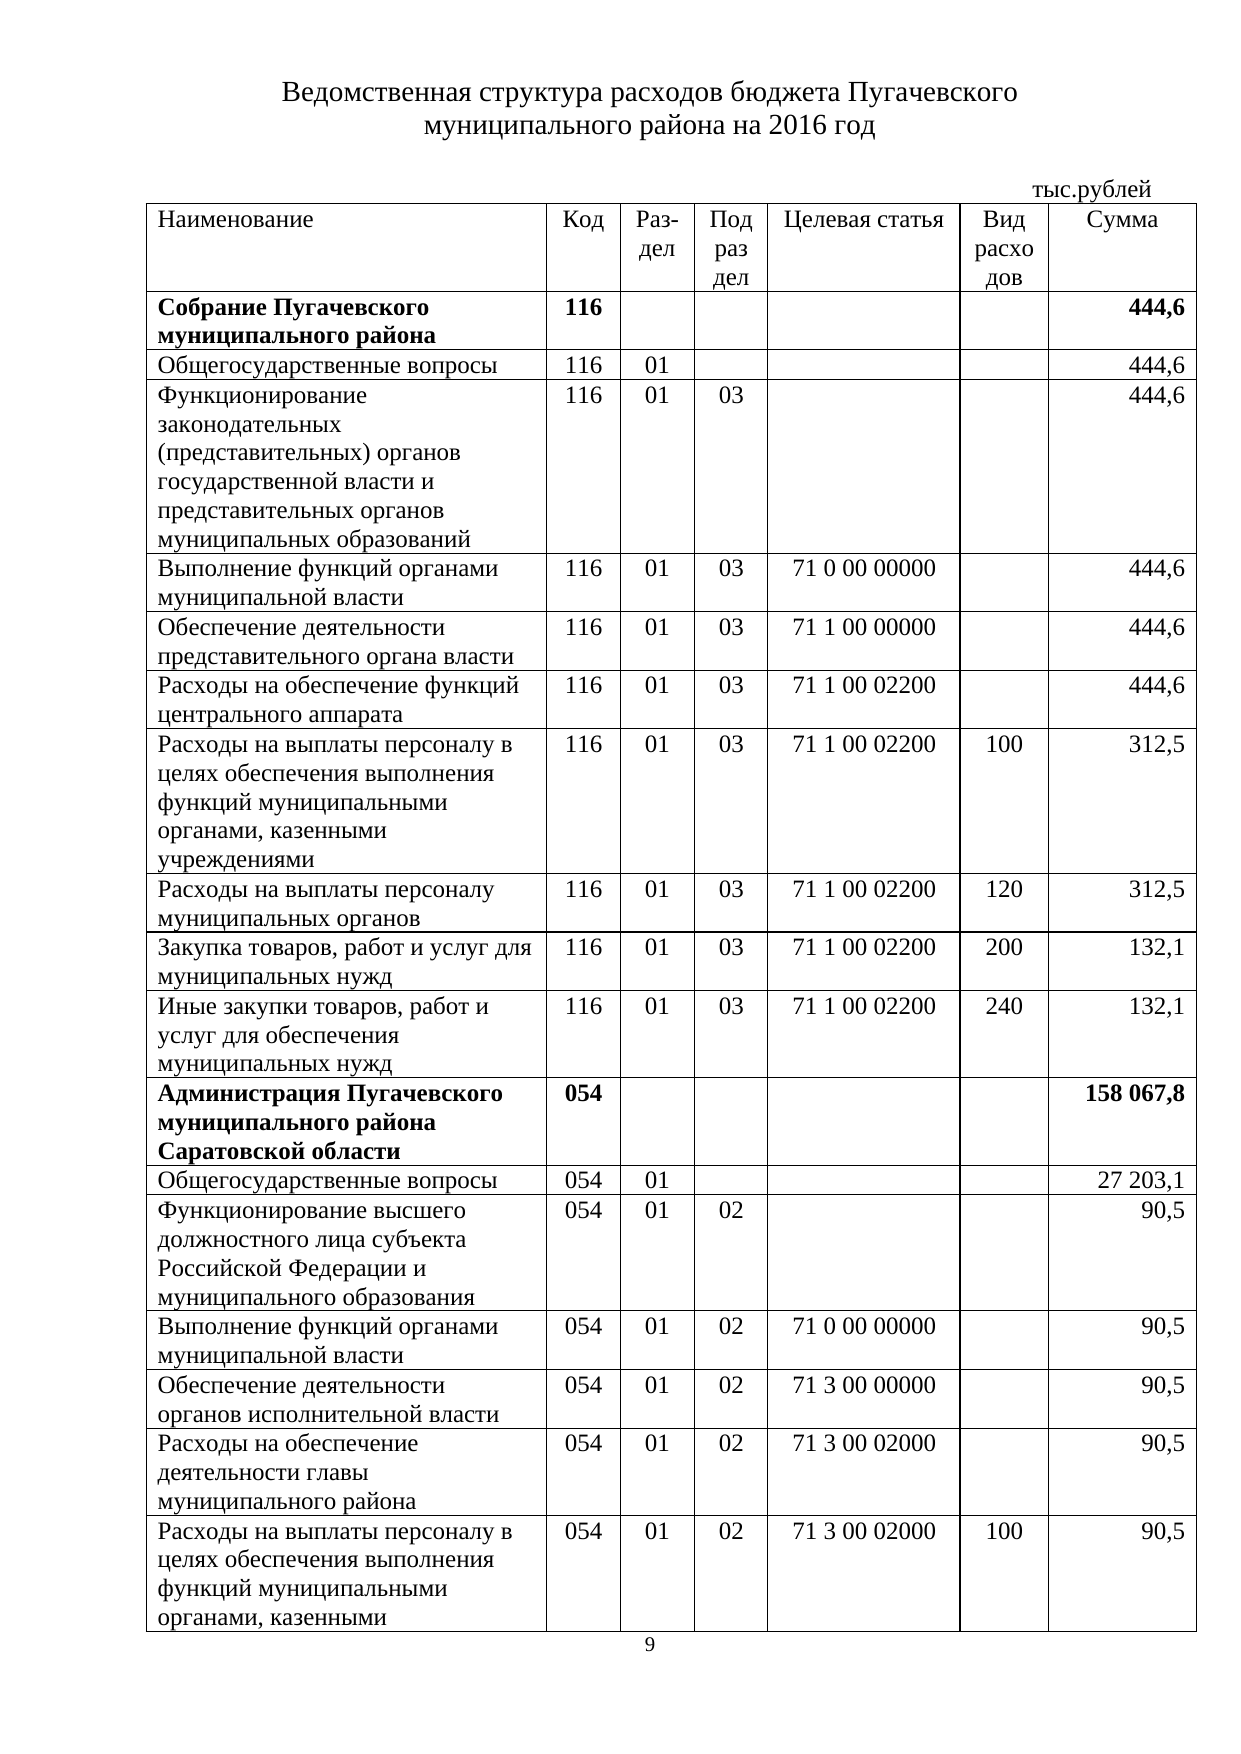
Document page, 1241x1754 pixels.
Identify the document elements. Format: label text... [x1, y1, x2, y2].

table_cell 90,5 [1049, 1370, 1196, 1427]
text Ведомственная структура расходов бюджета Пугачевского [148, 74, 1152, 107]
table_cell 90,5 [1049, 1516, 1196, 1631]
table_cell Общегосударственные вопросы [147, 1166, 546, 1194]
table_cell 116 [547, 729, 620, 873]
table_cell 100 [961, 729, 1048, 873]
table_cell Иные закупки товаров, работ и услуг для обеспечения муниципальных нужд [147, 991, 546, 1077]
table_cell Расходы на обеспечение деятельности главы муниципального района [147, 1429, 546, 1515]
table_cell [961, 1429, 1048, 1515]
table_cell 01 [621, 933, 694, 990]
table_cell [961, 1370, 1048, 1427]
table_cell 444,6 [1049, 380, 1196, 552]
table_header Код [547, 204, 620, 291]
table_cell 71 1 00 02200 [768, 874, 959, 931]
table_cell 054 [547, 1311, 620, 1369]
table_cell 90,5 [1049, 1195, 1196, 1310]
text тыс.рублей [148, 174, 1152, 203]
table_cell 01 [621, 1311, 694, 1369]
table_cell 01 [621, 1195, 694, 1310]
table_cell Обеспечение деятельности представительного органа власти [147, 612, 546, 669]
table_cell [961, 1166, 1048, 1194]
table_cell Функционирование высшего должностного лица субъекта Российской Федерации и муниципального образования [147, 1195, 546, 1310]
table_cell 132,1 [1049, 991, 1196, 1077]
table_cell [768, 1166, 959, 1194]
table_cell 116 [547, 874, 620, 931]
table_cell 01 [621, 671, 694, 728]
table_cell [621, 1078, 694, 1164]
table_cell [961, 292, 1048, 349]
table_cell [768, 1078, 959, 1164]
table_cell 444,6 [1049, 350, 1196, 379]
table_cell 01 [621, 874, 694, 931]
table_cell 01 [621, 1166, 694, 1194]
table_cell 116 [547, 991, 620, 1077]
table_cell 116 [547, 554, 620, 611]
table_cell [961, 1195, 1048, 1310]
table_cell 03 [695, 671, 767, 728]
table_cell 02 [695, 1516, 767, 1631]
table_cell Выполнение функций органами муниципальной власти [147, 1311, 546, 1369]
table_cell 312,5 [1049, 729, 1196, 873]
table_cell 01 [621, 1370, 694, 1427]
table_cell 71 1 00 02200 [768, 933, 959, 990]
table_cell 02 [695, 1370, 767, 1427]
table_cell [961, 380, 1048, 552]
table_cell 01 [621, 612, 694, 669]
table_cell [961, 350, 1048, 379]
table_cell 71 3 00 02000 [768, 1516, 959, 1631]
table_cell [768, 292, 959, 349]
table_cell Функционирование законодательных (представительных) органов государственной власти и представительных органов муниципальных образований [147, 380, 546, 552]
table_cell 71 1 00 02200 [768, 991, 959, 1077]
table_cell 444,6 [1049, 554, 1196, 611]
table_cell Обеспечение деятельности органов исполнительной власти [147, 1370, 546, 1427]
table_cell 116 [547, 350, 620, 379]
table_cell [768, 350, 959, 379]
table_cell [695, 292, 767, 349]
table_cell 71 3 00 02000 [768, 1429, 959, 1515]
table_cell 054 [547, 1516, 620, 1631]
table_cell 90,5 [1049, 1429, 1196, 1515]
table_cell 03 [695, 874, 767, 931]
table_cell 444,6 [1049, 612, 1196, 669]
table_cell 054 [547, 1370, 620, 1427]
table_cell Собрание Пугачевского муниципального района [147, 292, 546, 349]
table_cell 100 [961, 1516, 1048, 1631]
table_cell [621, 292, 694, 349]
table_cell 03 [695, 729, 767, 873]
table_cell 03 [695, 933, 767, 990]
table_header Наименование [147, 204, 546, 291]
table_cell 444,6 [1049, 671, 1196, 728]
table_cell 01 [621, 350, 694, 379]
table_cell 116 [547, 380, 620, 552]
table_cell 03 [695, 991, 767, 1077]
table_cell 01 [621, 380, 694, 552]
table_cell 27 203,1 [1049, 1166, 1196, 1194]
table_header Раз-дел [621, 204, 694, 291]
table_cell 03 [695, 380, 767, 552]
table_cell 054 [547, 1429, 620, 1515]
table_cell 02 [695, 1195, 767, 1310]
table_cell 71 1 00 00000 [768, 612, 959, 669]
table_cell [695, 350, 767, 379]
table_cell [768, 1195, 959, 1310]
table_cell 01 [621, 1429, 694, 1515]
table_cell 01 [621, 1516, 694, 1631]
table_cell 03 [695, 554, 767, 611]
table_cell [147, 1516, 546, 1631]
table_cell 444,6 [1049, 292, 1196, 349]
table_header Вид расходов [961, 204, 1048, 291]
table_cell Расходы на обеспечение функций центрального аппарата [147, 671, 546, 728]
table_cell Расходы на выплаты персоналу муниципальных органов [147, 874, 546, 931]
table_cell 90,5 [1049, 1311, 1196, 1369]
table_cell 132,1 [1049, 933, 1196, 990]
table_cell 116 [547, 933, 620, 990]
table_cell 02 [695, 1311, 767, 1369]
text муниципального района на 2016 год [148, 107, 1152, 141]
table_cell 200 [961, 933, 1048, 990]
table_cell [961, 1311, 1048, 1369]
table_cell 116 [547, 292, 620, 349]
table_header Сумма [1049, 204, 1196, 291]
table_cell 71 1 00 02200 [768, 671, 959, 728]
table_cell 01 [621, 991, 694, 1077]
table_cell 240 [961, 991, 1048, 1077]
table_cell 116 [547, 612, 620, 669]
table_cell 71 1 00 02200 [768, 729, 959, 873]
table_cell Расходы на выплаты персоналу в целях обеспечения выполнения функций муниципальными органами, казенными учреждениями [147, 729, 546, 873]
table_cell 054 [547, 1195, 620, 1310]
table_header Подраз дел [695, 204, 767, 291]
table_cell [961, 554, 1048, 611]
table_cell 158 067,8 [1049, 1078, 1196, 1164]
table_cell 054 [547, 1078, 620, 1164]
table_cell 01 [621, 554, 694, 611]
table_cell 03 [695, 612, 767, 669]
table_cell [768, 380, 959, 552]
table_cell 116 [547, 671, 620, 728]
table_cell 054 [547, 1166, 620, 1194]
table_cell 71 0 00 00000 [768, 554, 959, 611]
table_cell 71 3 00 00000 [768, 1370, 959, 1427]
table_cell [695, 1166, 767, 1194]
table_cell Закупка товаров, работ и услуг для муниципальных нужд [147, 933, 546, 990]
table_cell 312,5 [1049, 874, 1196, 931]
table_cell Выполнение функций органами муниципальной власти [147, 554, 546, 611]
table_cell 01 [621, 729, 694, 873]
table_header Целевая статья [768, 204, 959, 291]
table_cell 120 [961, 874, 1048, 931]
table_cell 71 0 00 00000 [768, 1311, 959, 1369]
table_cell Общегосударственные вопросы [147, 350, 546, 379]
table_cell 02 [695, 1429, 767, 1515]
table_cell [695, 1078, 767, 1164]
table_cell [961, 1078, 1048, 1164]
table_cell Администрация Пугачевского муниципального района Саратовской области [147, 1078, 546, 1164]
table_cell [961, 671, 1048, 728]
table_cell [961, 612, 1048, 669]
